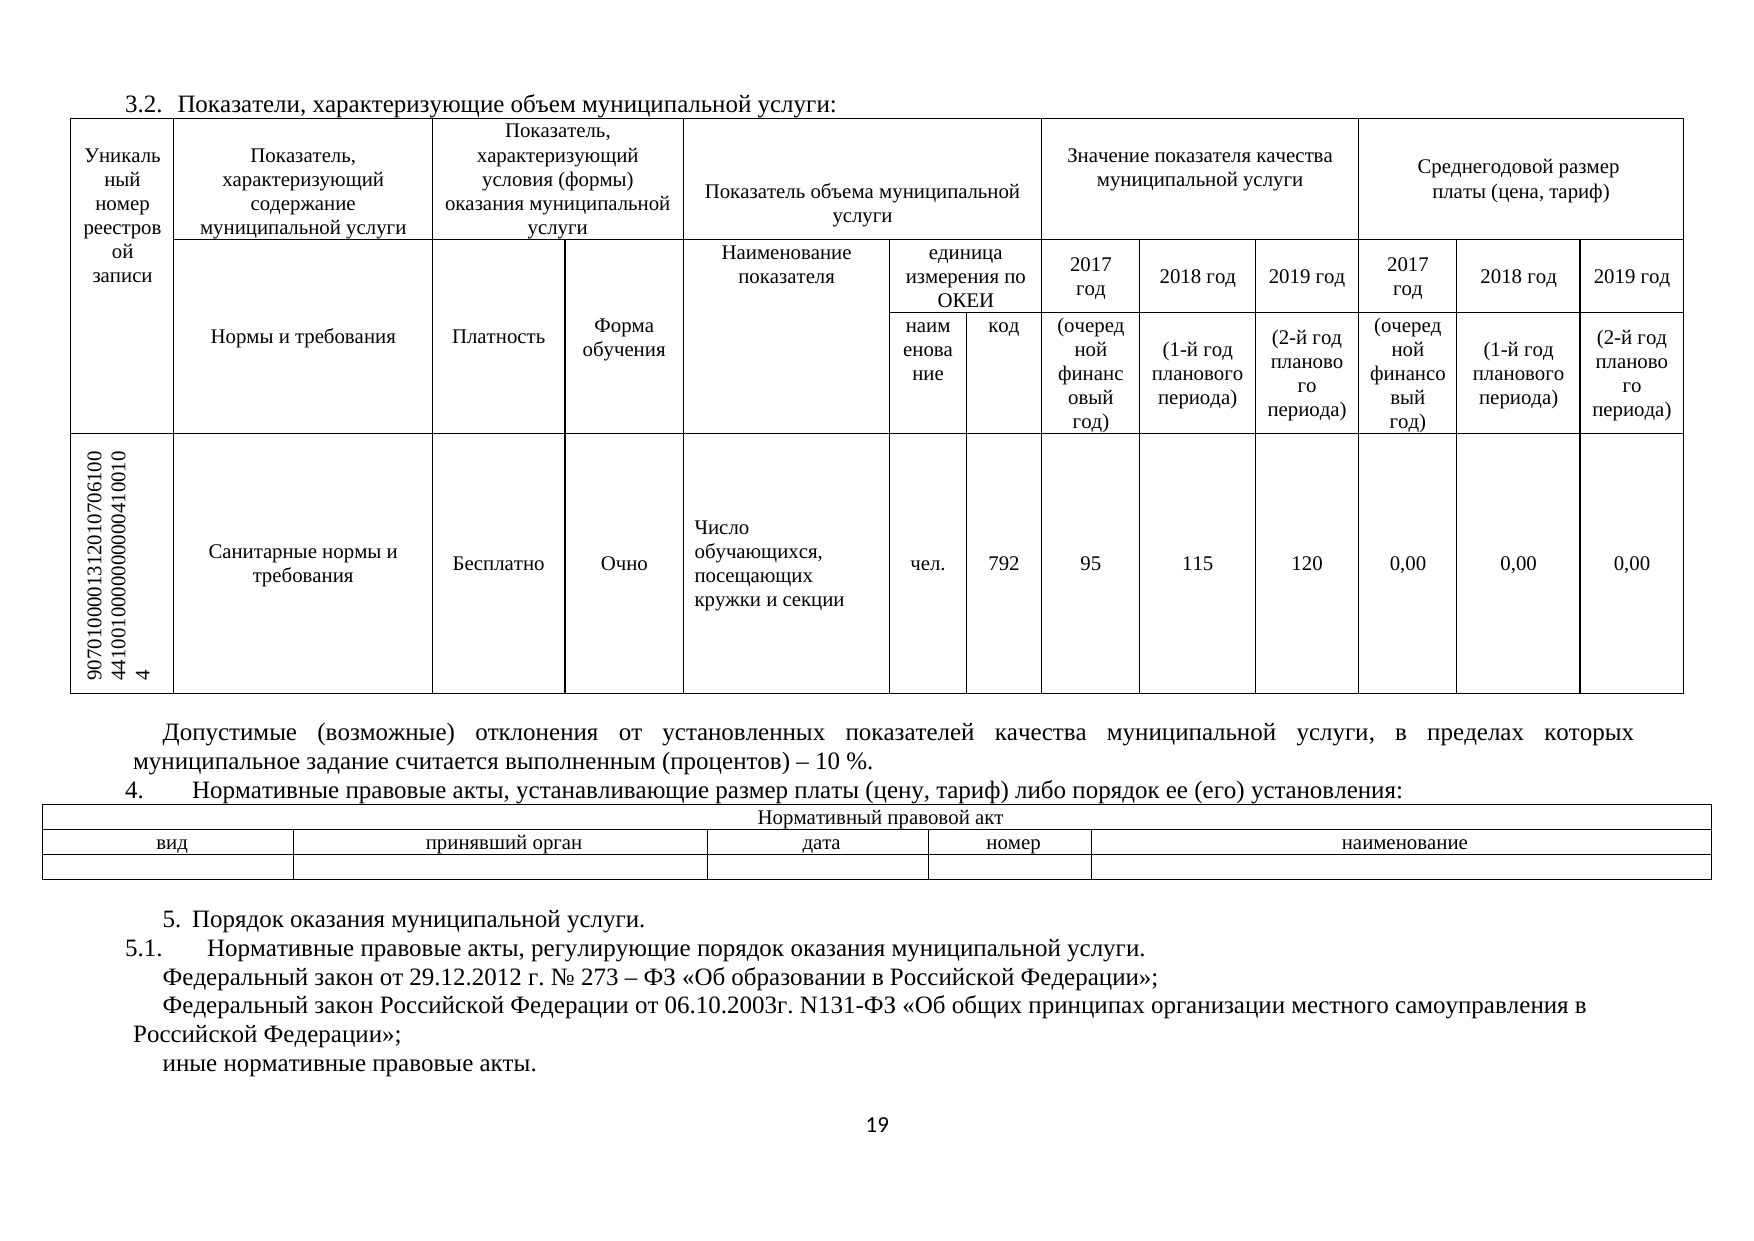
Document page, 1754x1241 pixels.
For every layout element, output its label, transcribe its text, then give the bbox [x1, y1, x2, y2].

table_cell наименование [890, 313, 966, 433]
table_cell номер [929, 830, 1091, 854]
table_cell (1-й год планового периода) [1457, 313, 1579, 433]
table_cell Число обучающихся, посещающих кружки и секции [684, 434, 889, 692]
table_cell (очередной финансовый год) [1359, 313, 1456, 433]
table_cell 0,00 [1359, 434, 1456, 692]
table_cell [1092, 855, 1711, 879]
list Порядок оказания муниципальной услуги. [155, 904, 1636, 933]
table_header Показатель, характеризующий содержание муниципальной услуги [174, 119, 432, 239]
table_header Среднегодовой размер платы (цена, тариф) [1359, 119, 1683, 239]
table_cell (очередной финансовый год) [1042, 313, 1139, 433]
table_cell Бесплатно [433, 434, 564, 692]
table_cell 792 [967, 434, 1041, 692]
text Федеральный закон Российской Федерации от 06.10.2003г. N131-ФЗ «Об общих принципах организации местного самоуправления в Российской Федерации»; [133, 990, 1636, 1048]
list Нормативные правовые акты, регулирующие порядок оказания муниципальной услуги. [118, 933, 1636, 962]
table_cell 2017 год [1359, 240, 1456, 312]
table_cell Санитарные нормы и требования [174, 434, 432, 692]
table_cell 2018 год [1140, 240, 1255, 312]
table_cell 2017 год [1042, 240, 1139, 312]
table_cell 0,00 [1581, 434, 1683, 692]
table_cell [708, 855, 928, 879]
table_cell [929, 855, 1091, 879]
table_header Показатель объема муниципальной услуги [684, 119, 1041, 239]
text Допустимые (возможные) отклонения от установленных показателей качества муниципальной услуги, в пределах которых муниципальное задание считается выполненным (процентов) – 10 %. [133, 717, 1636, 775]
table_cell Наименование показателя [684, 240, 889, 433]
table_cell принявший орган [294, 830, 707, 854]
table_cell 95 [1042, 434, 1139, 692]
table_cell (2-й год планового периода) [1581, 313, 1683, 433]
table_cell код [967, 313, 1041, 433]
table_cell чел. [890, 434, 966, 692]
table_cell [43, 855, 293, 879]
table_cell вид [43, 830, 293, 854]
table_header Показатель, характеризующий условия (формы) оказания муниципальной услуги [433, 119, 683, 239]
table_cell Очно [566, 434, 683, 692]
table_cell 115 [1140, 434, 1255, 692]
table_cell 120 [1256, 434, 1358, 692]
table_cell (1-й год планового периода) [1140, 313, 1255, 433]
table_header Нормативный правовой акт [43, 805, 1711, 829]
list Нормативные правовые акты, устанавливающие размер платы (цену, тариф) либо порядок ее (его) установления: [118, 775, 1636, 804]
text Федеральный закон от 29.12.2012 г. № 273 – ФЗ «Об образовании в Российской Федерации»; [162, 962, 1636, 990]
table_cell Форма обучения [566, 240, 683, 433]
table_cell единица измерения по ОКЕИ [890, 240, 1041, 312]
table_cell 2018 год [1457, 240, 1579, 312]
table_header Значение показателя качества муниципальной услуги [1042, 119, 1358, 239]
list Показатели, характеризующие объем муниципальной услуги: [118, 89, 1636, 117]
table_cell 907010000131201070610044100100000000004100104 [71, 434, 173, 692]
table_cell 2019 год [1581, 240, 1683, 312]
table_cell Платность [433, 240, 564, 433]
table_cell 2019 год [1256, 240, 1358, 312]
table_cell 0,00 [1457, 434, 1579, 692]
text иные нормативные правовые акты. [133, 1048, 1636, 1077]
table_cell наименование [1092, 830, 1711, 854]
table_cell Нормы и требования [174, 240, 432, 433]
table_cell (2-й год планового периода) [1256, 313, 1358, 433]
table_cell дата [708, 830, 928, 854]
table_header Уникальный номер реестровой записи [71, 119, 173, 433]
table_cell [294, 855, 707, 879]
